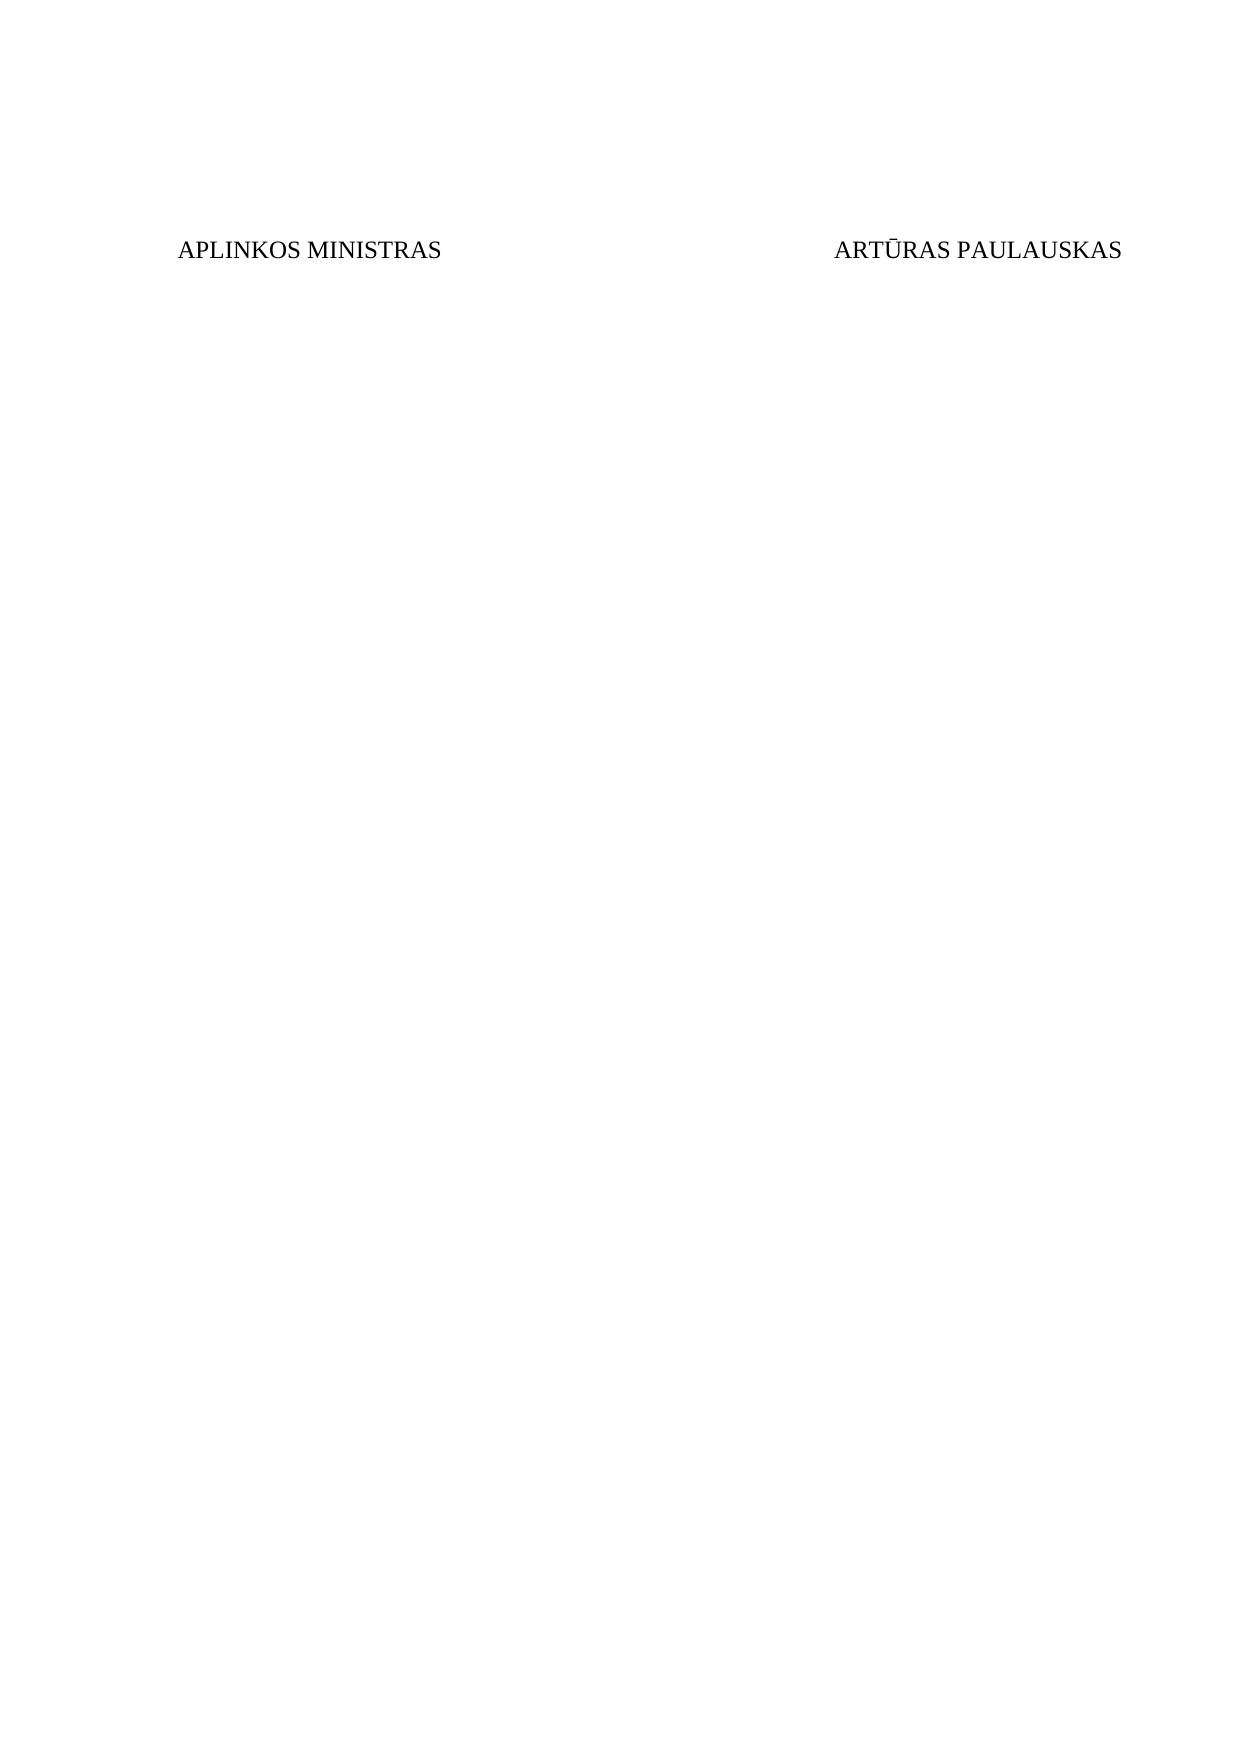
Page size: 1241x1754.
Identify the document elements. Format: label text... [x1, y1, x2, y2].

text APLINKOS MINISTRAS ARTŪRAS PAULAUSKAS [177, 235, 1181, 263]
